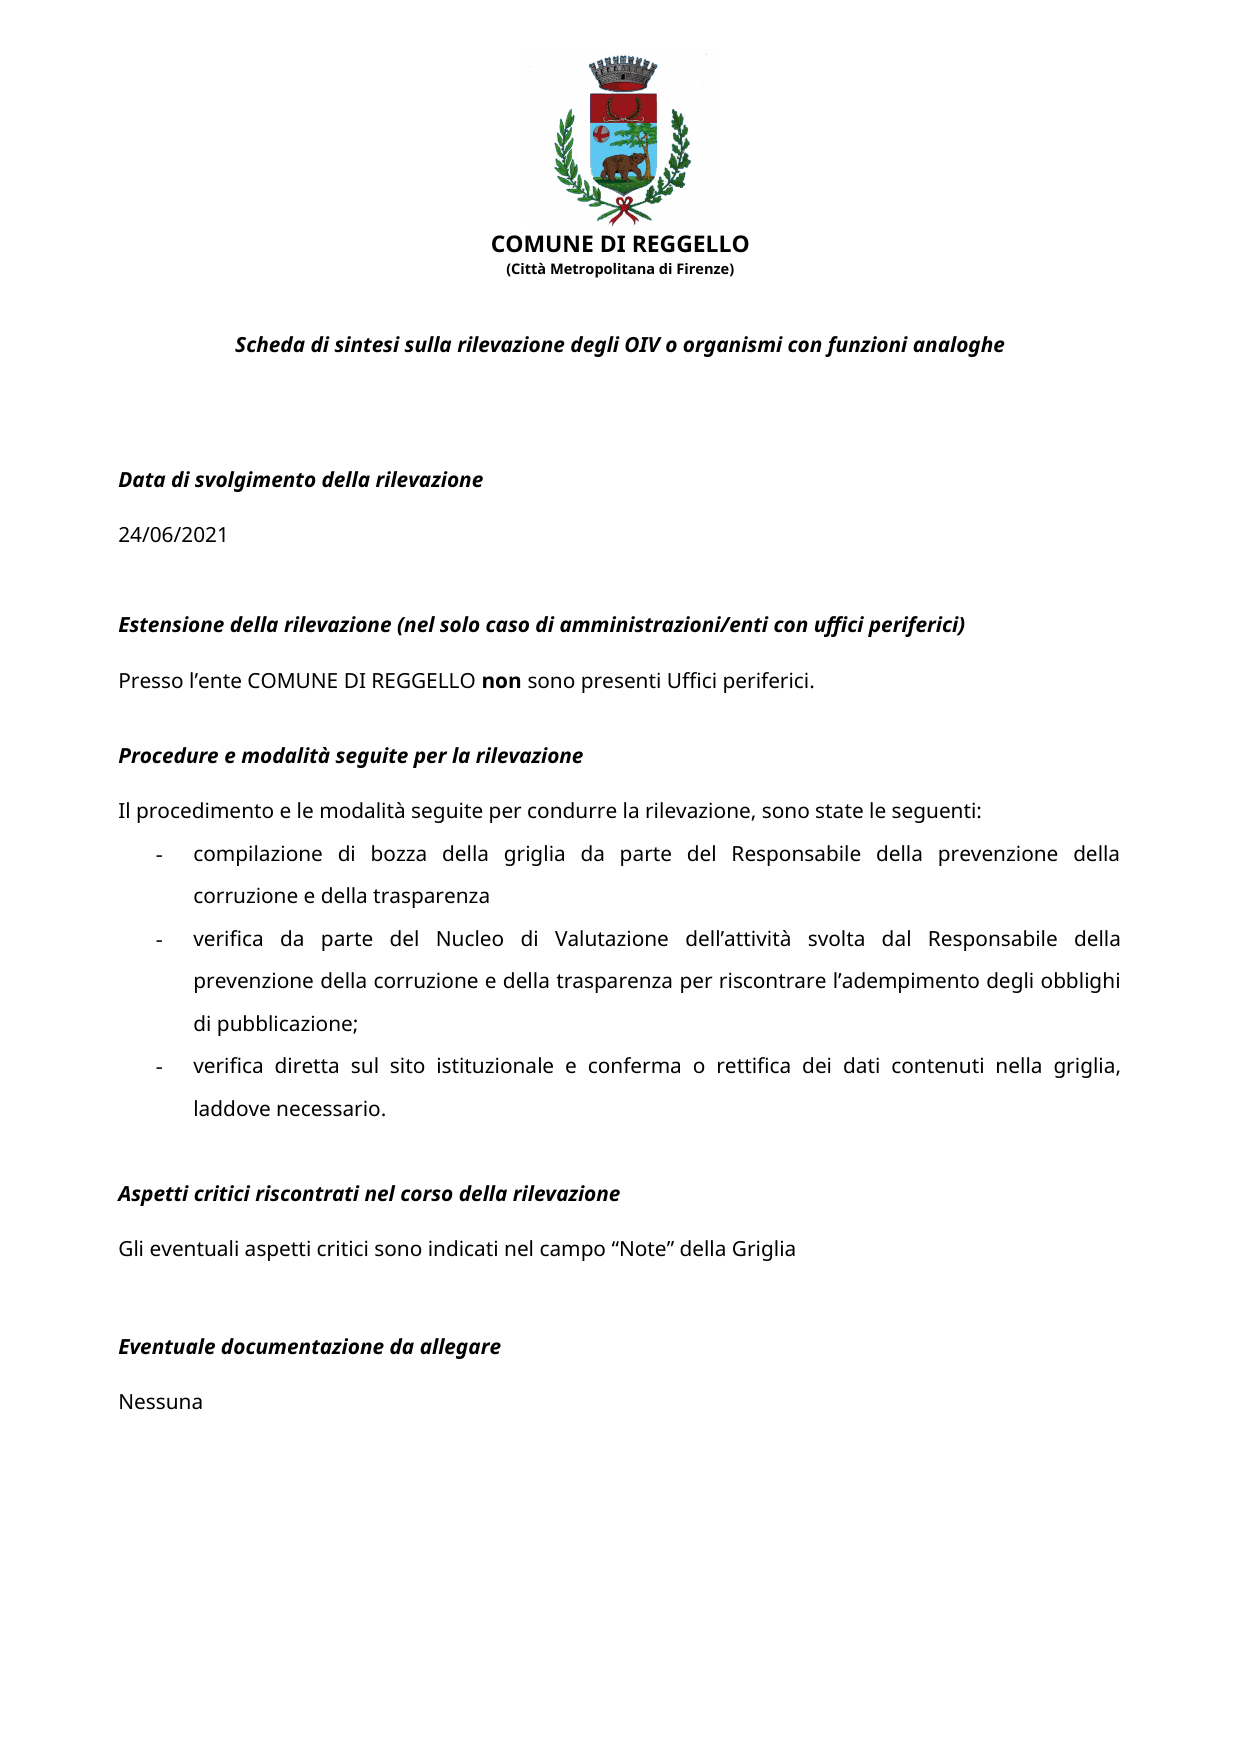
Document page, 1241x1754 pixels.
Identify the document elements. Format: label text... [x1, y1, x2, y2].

list Procedure e modalità seguite per la rilevazione [118, 741, 1122, 769]
text Nessuna [118, 1387, 1122, 1416]
list verifica da parte del Nucleo di Valutazione dell’attività svolta dal Responsabile della prevenzione della corruzione e della trasparenza per riscontrare l’adempimento degli obblighi di pubblicazione; [156, 924, 1122, 1037]
list Eventuale documentazione da allegare [118, 1332, 1122, 1361]
list Aspetti critici riscontrati nel corso della rilevazione [118, 1179, 1122, 1208]
text Gli eventuali aspetti critici sono indicati nel campo “Note” della Griglia [118, 1234, 1122, 1263]
list compilazione di bozza della griglia da parte del Responsabile della prevenzione della corruzione e della trasparenza [156, 839, 1122, 910]
list Data di svolgimento della rilevazione [118, 465, 1122, 494]
picture [525, 47, 716, 228]
list Estensione della rilevazione (nel solo caso di amministrazioni/enti con uffici periferici) [118, 611, 1122, 639]
title Scheda di sintesi sulla rilevazione degli OIV o organismi con funzioni analoghe [118, 330, 1122, 358]
list 24/06/2021 [118, 520, 1122, 549]
text Il procedimento e le modalità seguite per condurre la rilevazione, sono state le seguenti: [118, 796, 1122, 824]
list verifica diretta sul sito istituzionale e conferma o rettifica dei dati contenuti nella griglia, laddove necessario. [156, 1052, 1122, 1123]
text Presso l’ente COMUNE DI REGGELLO non sono presenti Uffici periferici. [118, 666, 1122, 694]
